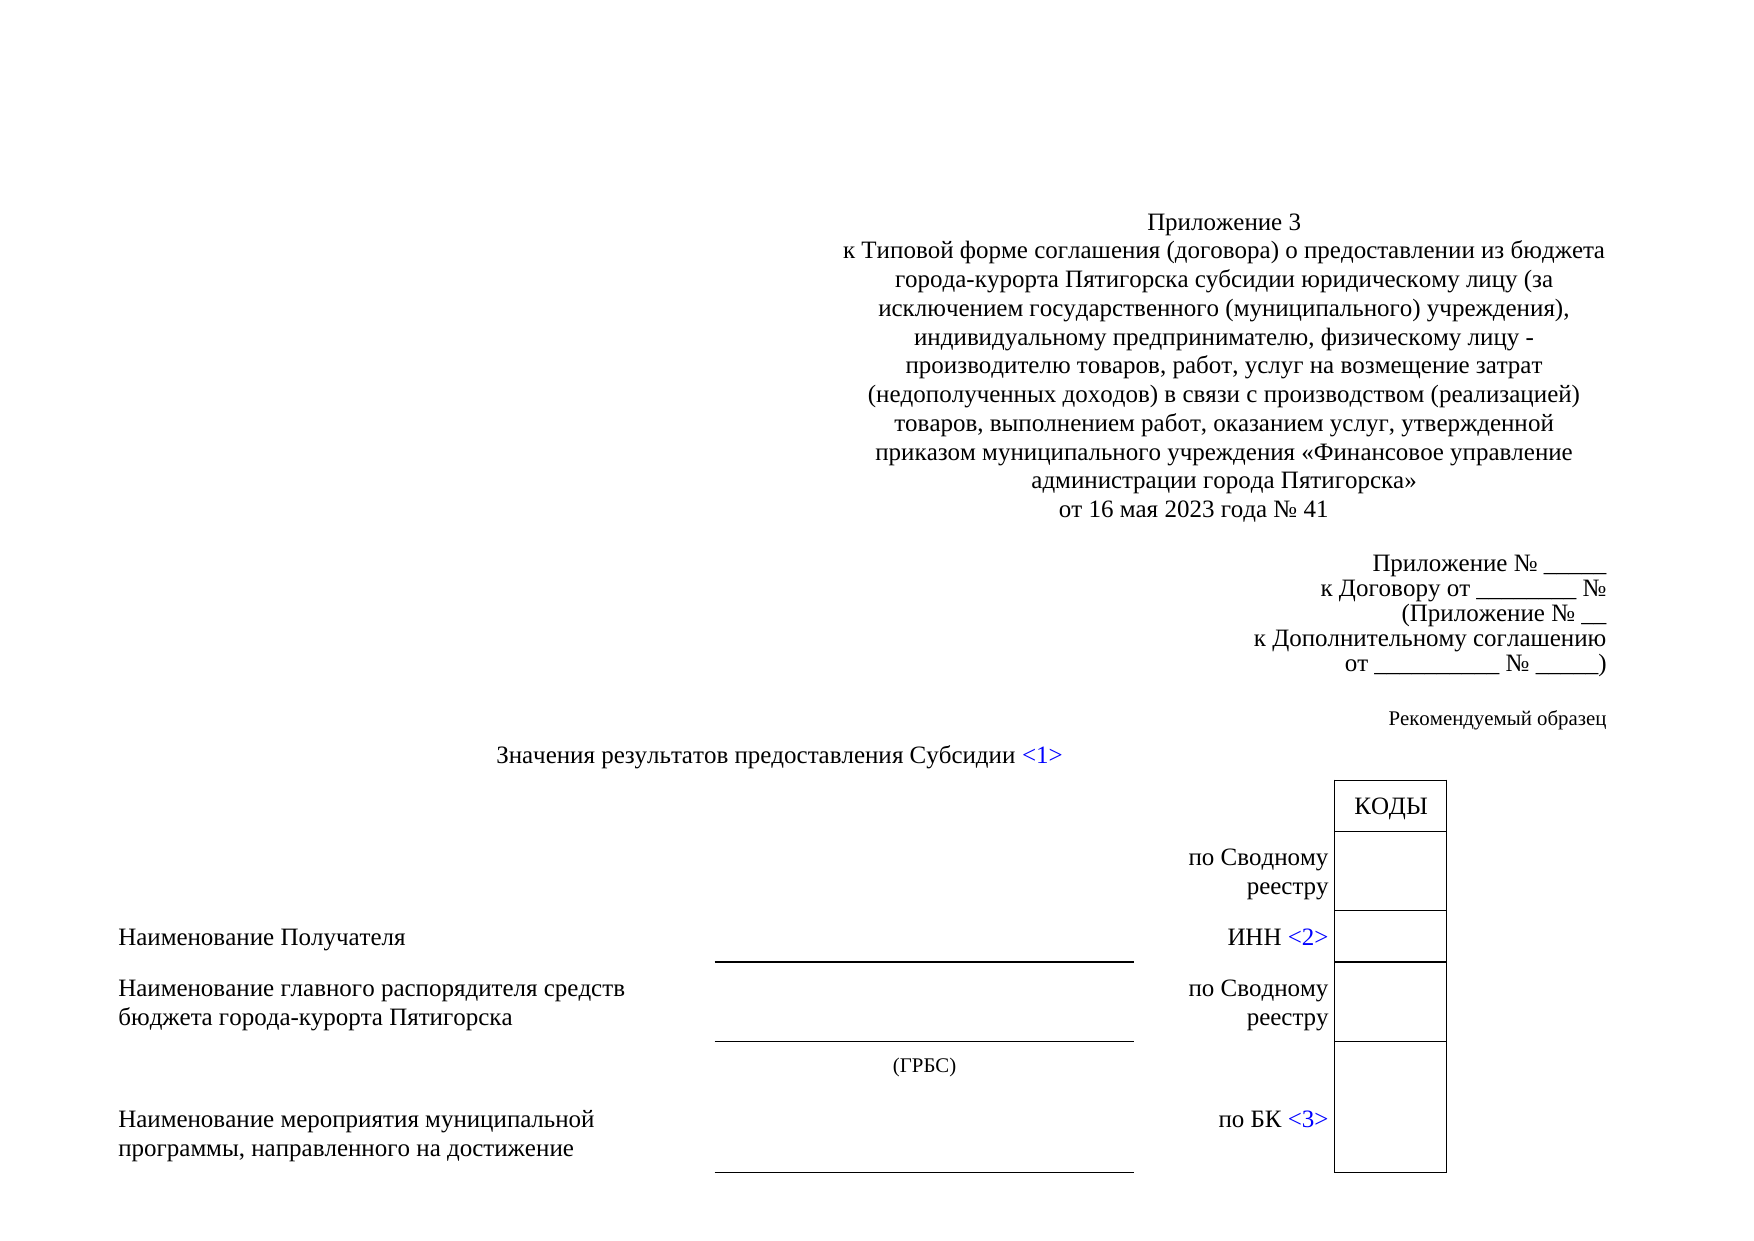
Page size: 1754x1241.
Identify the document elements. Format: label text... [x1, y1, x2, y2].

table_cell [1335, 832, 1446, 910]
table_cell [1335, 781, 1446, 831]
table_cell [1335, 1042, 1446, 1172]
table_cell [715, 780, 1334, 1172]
text Приложение № _____ [118, 552, 1606, 577]
text Рекомендуемый образец [118, 706, 1606, 729]
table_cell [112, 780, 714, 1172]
text от 16 мая 2023 года № 41 [650, 494, 1606, 523]
text к Договору от ________ № [118, 577, 1606, 602]
text к Дополнительному соглашению [118, 627, 1606, 652]
text (Приложение № __ [118, 602, 1606, 627]
text от __________ № _____) [118, 652, 1606, 677]
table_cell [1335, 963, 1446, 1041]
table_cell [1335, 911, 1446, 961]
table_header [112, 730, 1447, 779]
text Приложение 3 [842, 207, 1606, 236]
text к Типовой форме соглашения (договора) о предоставлении из бюджета города-курорта Пятигорска субсидии юридическому лицу (за исключением государственного (муниципального) учреждения), индивидуальному предпринимателю, физическому лицу - производителю товаров, работ, услуг на возмещение затрат (недополученных доходов) в связи с производством (реализацией) товаров, выполнением работ, оказанием услуг, утвержденной приказом муниципального учреждения «Финансовое управление администрации города Пятигорска» [842, 236, 1606, 494]
